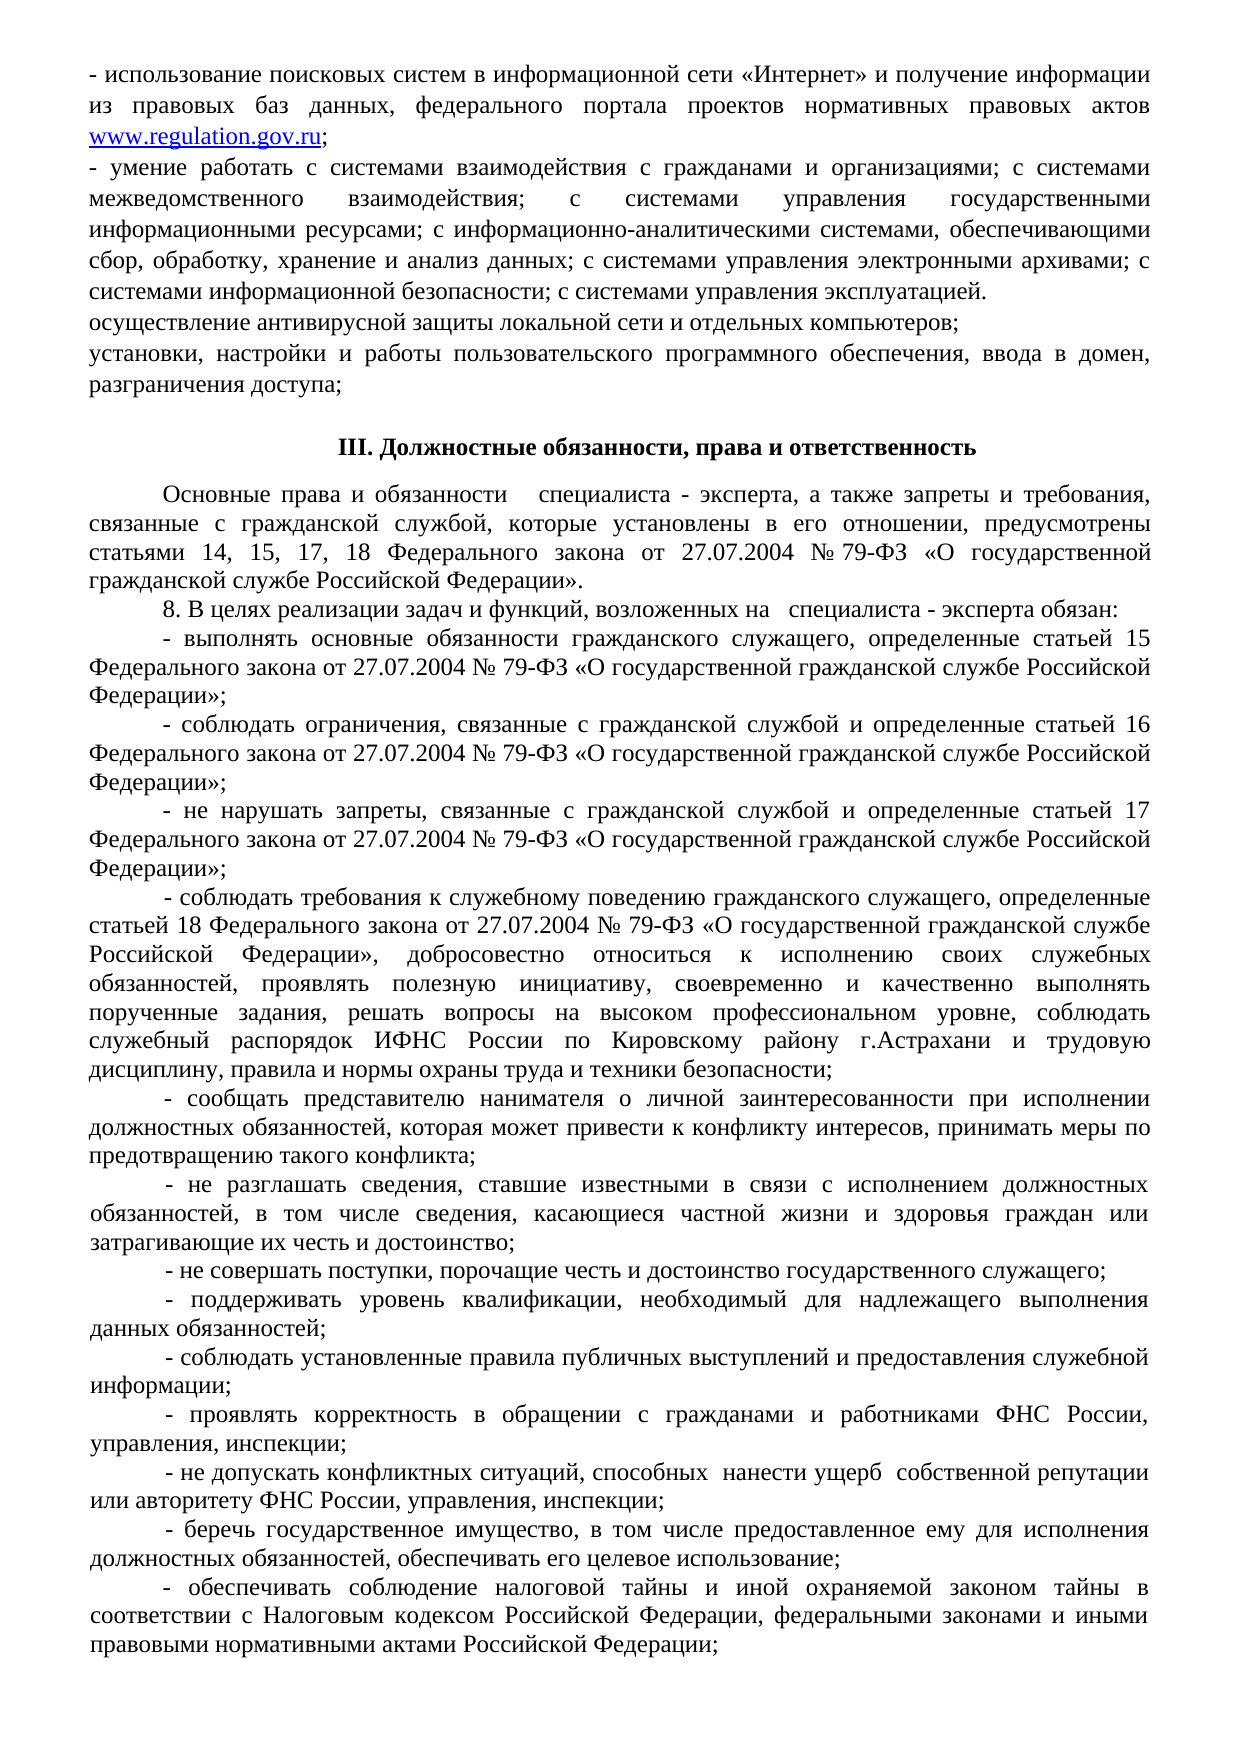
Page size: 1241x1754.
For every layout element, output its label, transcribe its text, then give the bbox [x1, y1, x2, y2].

text - использование поисковых систем в информационной сети «Интернет» и получение информации из правовых баз данных, федерального портала проектов нормативных правовых актов www.regulation.gov.ru; [89, 59, 1152, 150]
text - соблюдать установленные правила публичных выступлений и предоставления служебной информации; [90, 1342, 1150, 1399]
text - не нарушать запреты, связанные с гражданской службой и определенные статьей 17 Федерального закона от 27.07.2004 № 79-ФЗ «О государственной гражданской службе Российской Федерации»; [89, 796, 1152, 882]
text Основные права и обязанности специалиста - эксперта, а также запреты и требования, связанные с гражданской службой, которые установлены в его отношении, предусмотрены статьями 14, 15, 17, 18 Федерального закона от 27.07.2004 № 79-ФЗ «О государственной гражданской службе Российской Федерации». [89, 479, 1152, 594]
text - сообщать представителю нанимателя о личной заинтересованности при исполнении должностных обязанностей, которая может привести к конфликту интересов, принимать меры по предотвращению такого конфликта; [89, 1083, 1152, 1169]
text - не совершать поступки, порочащие честь и достоинство государственного служащего; [90, 1256, 1150, 1284]
text - беречь государственное имущество, в том числе предоставленное ему для исполнения должностных обязанностей, обеспечивать его целевое использование; [90, 1514, 1150, 1572]
list осуществление антивирусной защиты локальной сети и отдельных компьютеров; [89, 307, 1152, 336]
list установки, настройки и работы пользовательского программного обеспечения, ввода в домен, разграничения доступа; [89, 338, 1152, 398]
text - соблюдать требования к служебному поведению гражданского служащего, определенные статьей 18 Федерального закона от 27.07.2004 № 79-ФЗ «О государственной гражданской службе Российской Федерации», добросовестно относиться к исполнению своих служебных обязанностей, проявлять полезную инициативу, своевременно и качественно выполнять порученные задания, решать вопросы на высоком профессиональном уровне, соблюдать служебный распорядок ИФНС России по Кировскому району г.Астрахани и трудовую дисциплину, правила и нормы охраны труда и техники безопасности; [89, 882, 1152, 1083]
text - проявлять корректность в обращении с гражданами и работниками ФНС России, управления, инспекции; [90, 1399, 1150, 1457]
text - выполнять основные обязанности гражданского служащего, определенные статьей 15 Федерального закона от 27.07.2004 № 79-ФЗ «О государственной гражданской службе Российской Федерации»; [89, 623, 1152, 709]
text - обеспечивать соблюдение налоговой тайны и иной охраняемой законом тайны в соответствии с Налоговым кодексом Российской Федерации, федеральными законами и иными правовыми нормативными актами Российской Федерации; [90, 1572, 1150, 1658]
text - не разглашать сведения, ставшие известными в связи с исполнением должностных обязанностей, в том числе сведения, касающиеся частной жизни и здоровья граждан или затрагивающие их честь и достоинство; [90, 1169, 1150, 1256]
text - соблюдать ограничения, связанные с гражданской службой и определенные статьей 16 Федерального закона от 27.07.2004 № 79-ФЗ «О государственной гражданской службе Российской Федерации»; [89, 709, 1152, 796]
text - поддерживать уровень квалификации, необходимый для надлежащего выполнения данных обязанностей; [90, 1284, 1150, 1342]
text 8. В целях реализации задач и функций, возложенных на специалиста - эксперта обязан: [89, 594, 1152, 623]
list - умение работать с системами взаимодействия с гражданами и организациями; с системами межведомственного взаимодействия; с системами управления государственными информационными ресурсами; с информационно-аналитическими системами, обеспечивающими сбор, обработку, хранение и анализ данных; с системами управления электронными архивами; с системами информационной безопасности; с системами управления эксплуатацией. [89, 152, 1152, 305]
text - не допускать конфликтных ситуаций, способных нанести ущерб собственной репутации или авторитету ФНС России, управления, инспекции; [90, 1457, 1150, 1514]
list III. Должностные обязанности, права и ответственность [89, 432, 1152, 460]
